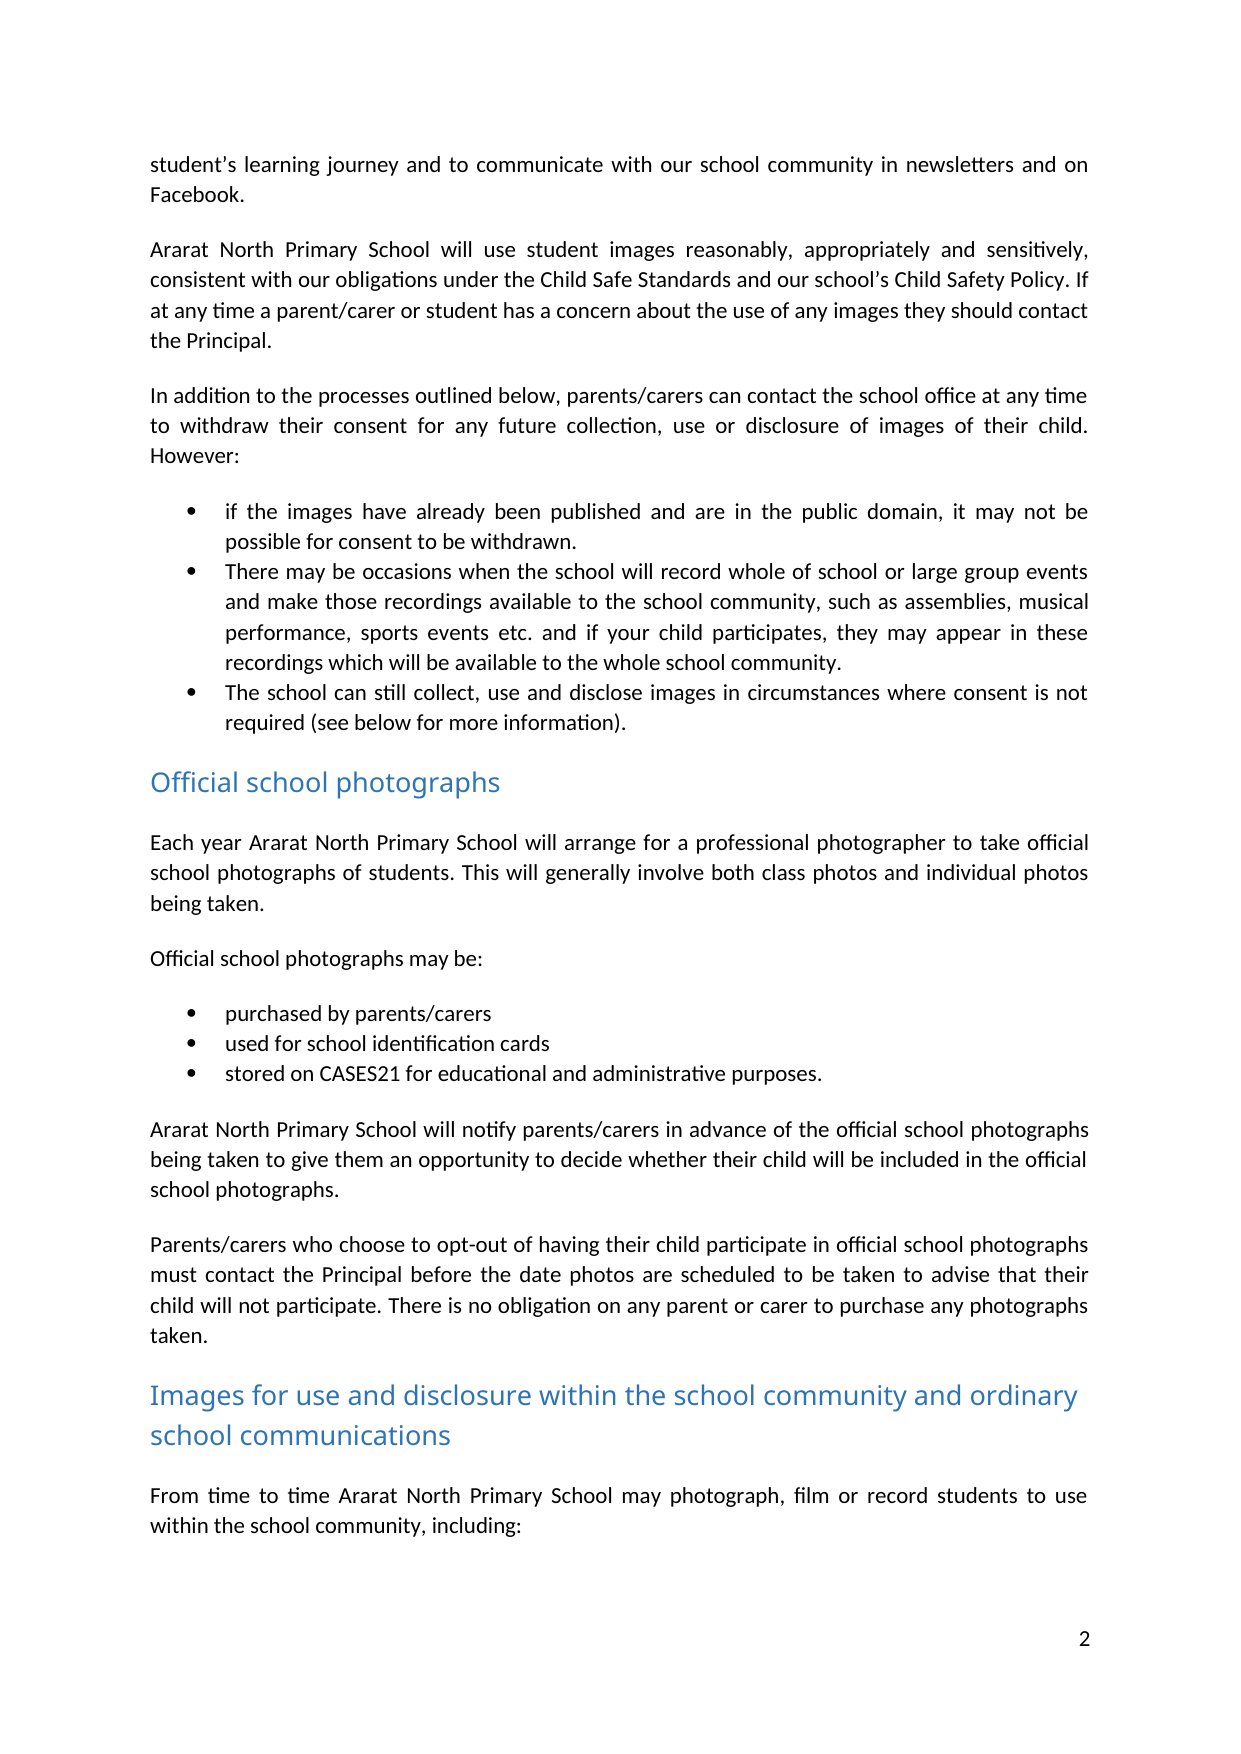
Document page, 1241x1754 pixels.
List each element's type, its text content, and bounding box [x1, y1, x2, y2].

list There may be occasions when the school will record whole of school or large group events and make those recordings available to the school community, such as assemblies, musical performance, sports events etc. and if your child participates, they may appear in these recordings which will be available to the whole school community. [187, 557, 1090, 676]
text In addition to the processes outlined below, parents/carers can contact the school office at any time to withdraw their consent for any future collection, use or disclosure of images of their child. However: [150, 381, 1090, 470]
text Official school photographs [150, 763, 1090, 800]
text Official school photographs may be: [150, 944, 1090, 972]
text Parents/carers who choose to opt-out of having their child participate in official school photographs must contact the Principal before the date photos are scheduled to be taken to advise that their child will not participate. There is no obligation on any parent or carer to purchase any photographs taken. [150, 1230, 1090, 1349]
list The school can still collect, use and disclose images in circumstances where consent is not required (see below for more information). [187, 678, 1090, 736]
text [150, 150, 1090, 208]
text Each year Ararat North Primary School will arrange for a professional photographer to take official school photographs of students. This will generally involve both class photos and individual photos being taken. [150, 828, 1090, 917]
text From time to time Ararat North Primary School may photograph, film or record students to use within the school community, including: [150, 1481, 1090, 1539]
text Images for use and disclosure within the school community and ordinary school communications [150, 1376, 1090, 1453]
list used for school identification cards [187, 1029, 1090, 1057]
text Ararat North Primary School will use student images reasonably, appropriately and sensitively, consistent with our obligations under the Child Safe Standards and our school’s Child Safety Policy. If at any time a parent/carer or student has a concern about the use of any images they should contact the Principal. [150, 235, 1090, 354]
list if the images have already been published and are in the public domain, it may not be possible for consent to be withdrawn. [187, 497, 1090, 555]
list purchased by parents/carers [187, 999, 1090, 1027]
text Ararat North Primary School will notify parents/carers in advance of the official school photographs being taken to give them an opportunity to decide whether their child will be included in the official school photographs. [150, 1115, 1090, 1203]
list stored on CASES21 for educational and administrative purposes. [187, 1059, 1090, 1088]
